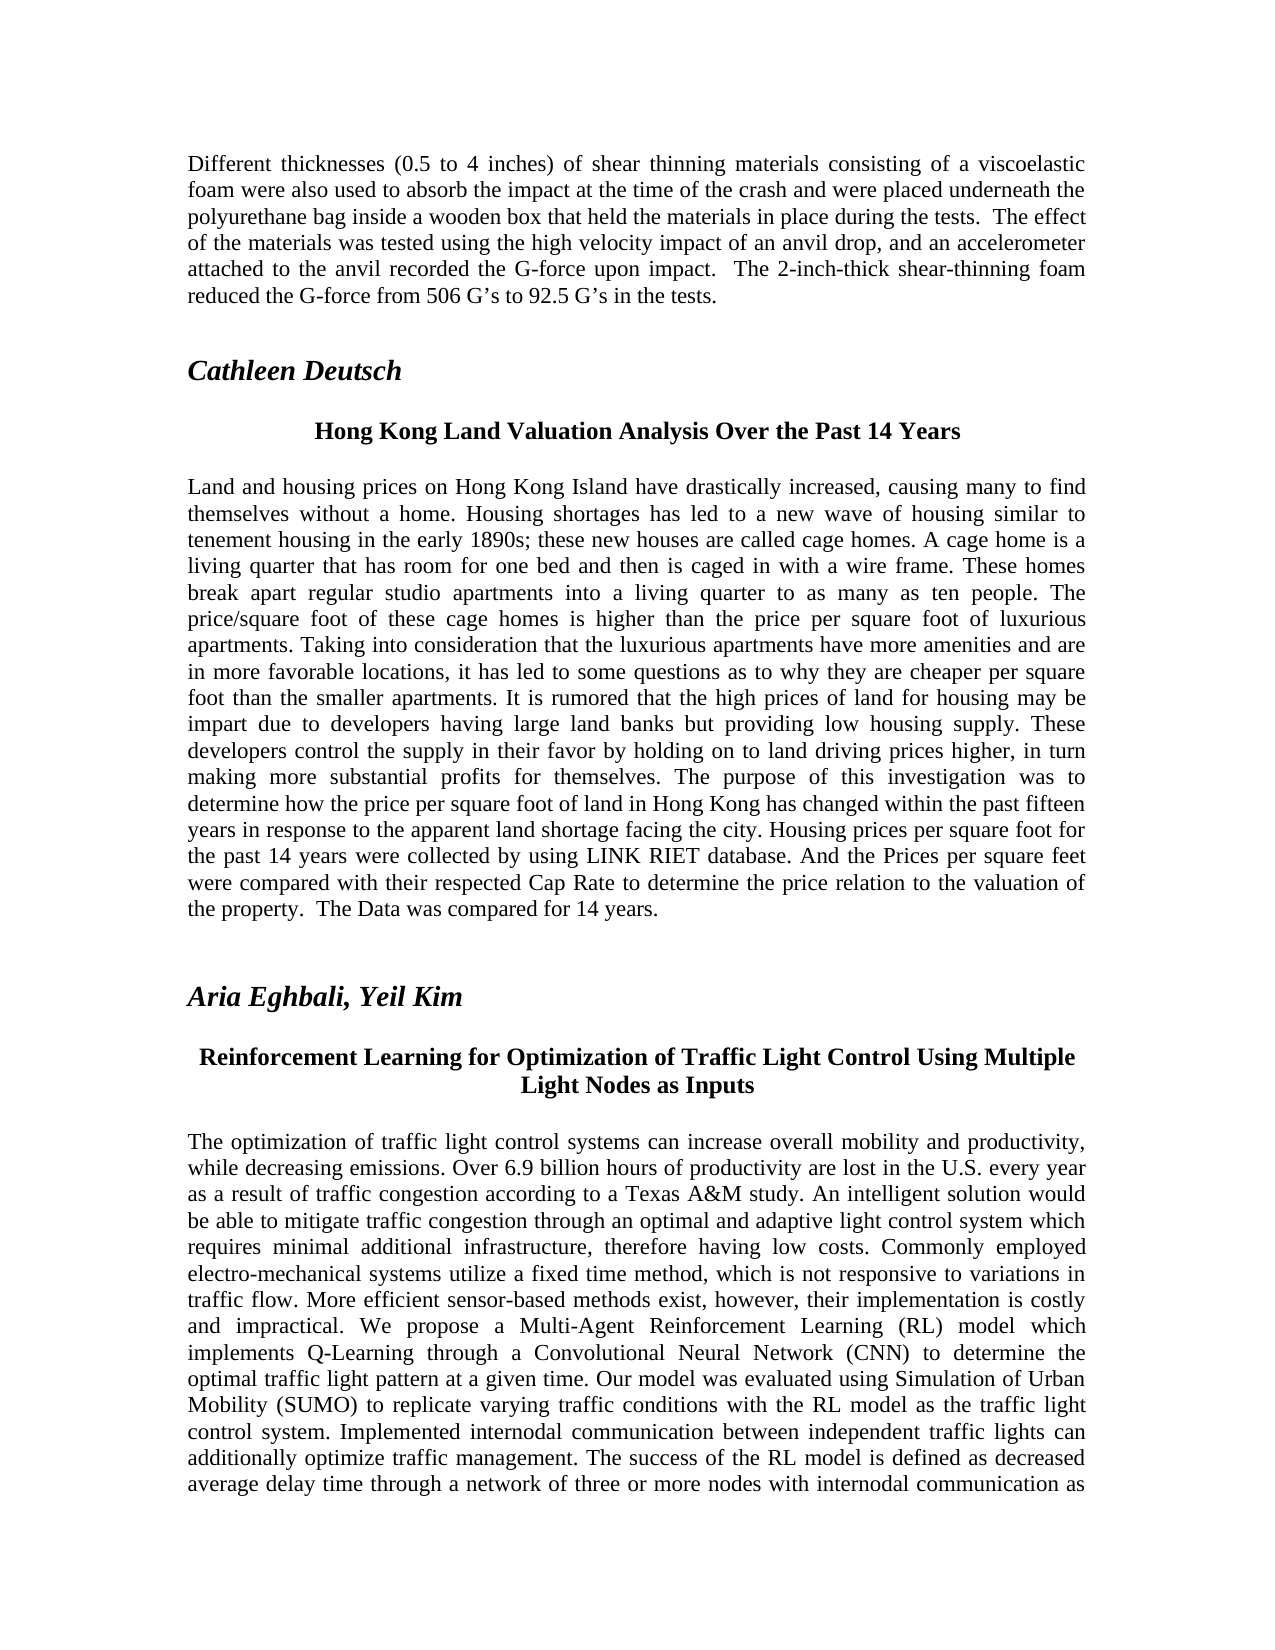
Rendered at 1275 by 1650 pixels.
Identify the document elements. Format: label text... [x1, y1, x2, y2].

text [187, 1128, 1087, 1497]
text Reinforcement Learning for Optimization of Traffic Light Control Using Multiple Light Nodes as Inputs [187, 1042, 1087, 1099]
text Aria Eghbali, Yeil Kim [187, 979, 1087, 1013]
text Hong Kong Land Valuation Analysis Over the Past 14 Years [187, 416, 1087, 444]
text Cathleen Deutsch [187, 353, 1087, 387]
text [187, 150, 1087, 308]
text Land and housing prices on Hong Kong Island have drastically increased, causing many to find themselves without a home. Housing shortages has led to a new wave of housing similar to tenement housing in the early 1890s; these new houses are called cage homes. A cage home is a living quarter that has room for one bed and then is caged in with a wire frame. These homes break apart regular studio apartments into a living quarter to as many as ten people. The price/square foot of these cage homes is higher than the price per square foot of luxurious apartments. Taking into consideration that the luxurious apartments have more amenities and are in more favorable locations, it has led to some questions as to why they are cheaper per square foot than the smaller apartments. It is rumored that the high prices of land for housing may be impart due to developers having large land banks but providing low housing supply. These developers control the supply in their favor by holding on to land driving prices higher, in turn making more substantial profits for themselves. The purpose of this investigation was to determine how the price per square foot of land in Hong Kong has changed within the past fifteen years in response to the apparent land shortage facing the city. Housing prices per square foot for the past 14 years were collected by using LINK RIET database. And the Prices per square feet were compared with their respected Cap Rate to determine the price relation to the valuation of the property. The Data was compared for 14 years. [187, 473, 1087, 921]
